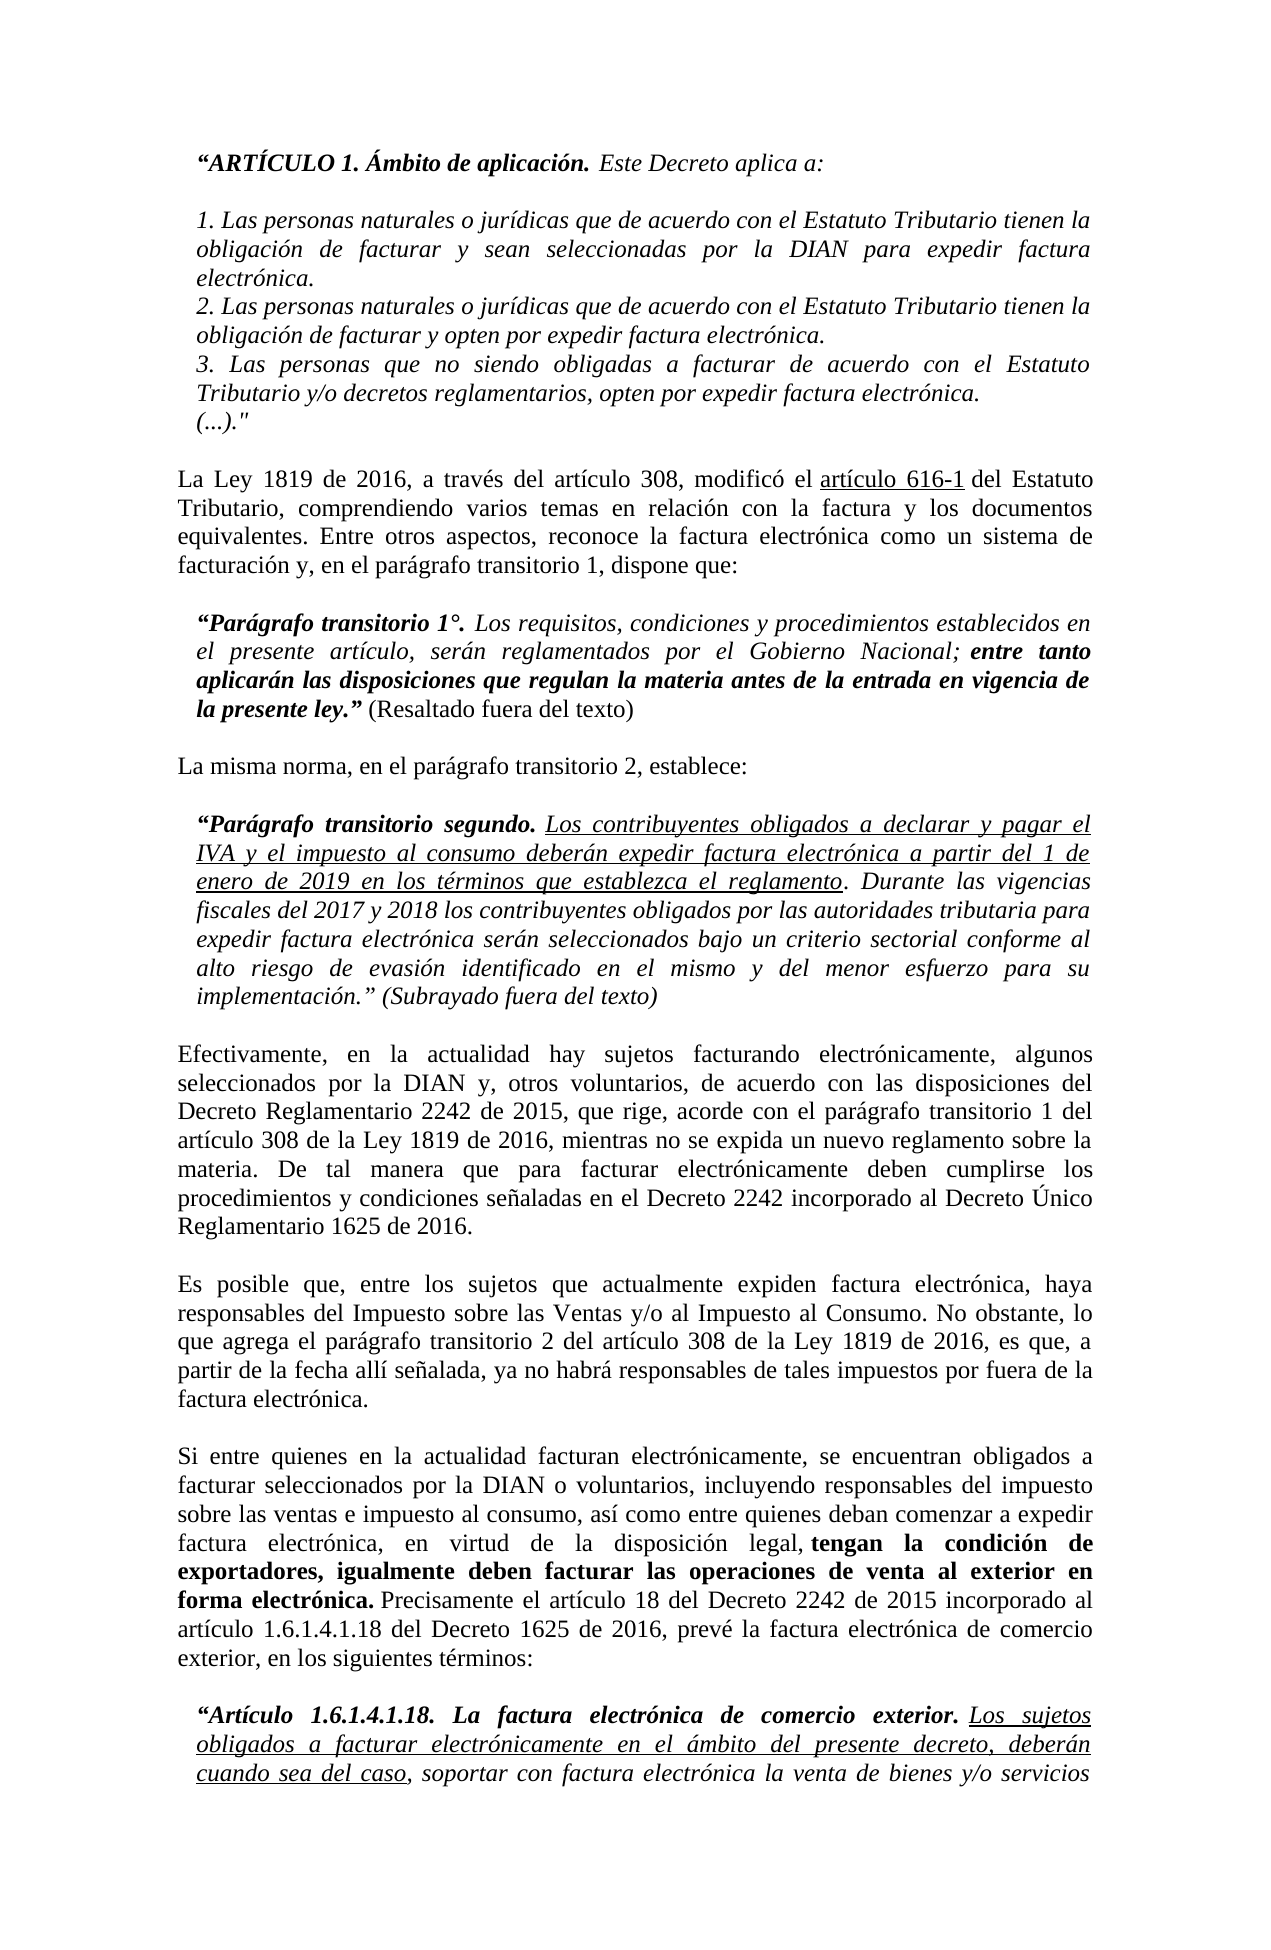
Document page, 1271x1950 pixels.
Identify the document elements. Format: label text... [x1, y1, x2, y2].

text 3. Las personas que no siendo obligadas a facturar de acuerdo con el Estatuto Tributario y/o decretos reglamentarios, opten por expedir factura electrónica. [196, 349, 1094, 406]
text “Parágrafo transitorio segundo. Los contribuyentes obligados a declarar y pagar el IVA y el impuesto al consumo deberán expedir factura electrónica a partir del 1 de enero de 2019 en los términos que establezca el reglamento. Durante las vigencias fiscales del 2017 y 2018 los contribuyentes obligados por las autoridades tributaria para expedir factura electrónica serán seleccionados bajo un criterio sectorial conforme al alto riesgo de evasión identificado en el mismo y del menor esfuerzo para su implementación.” (Subrayado fuera del texto) [196, 809, 1094, 1010]
text La Ley 1819 de 2016, a través del artículo 308, modificó el artículo 616-1 del Estatuto Tributario, comprendiendo varios temas en relación con la factura y los documentos equivalentes. Entre otros aspectos, reconoce la factura electrónica como un sistema de facturación y, en el parágrafo transitorio 1, dispone que: [177, 464, 1094, 579]
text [196, 1700, 1094, 1786]
text 2. Las personas naturales o jurídicas que de acuerdo con el Estatuto Tributario tienen la obligación de facturar y opten por expedir factura electrónica. [196, 291, 1094, 349]
text Es posible que, entre los sujetos que actualmente expiden factura electrónica, haya responsables del Impuesto sobre las Ventas y/o al Impuesto al Consumo. No obstante, lo que agrega el parágrafo transitorio 2 del artículo 308 de la Ley 1819 de 2016, es que, a partir de la fecha allí señalada, ya no habrá responsables de tales impuestos por fuera de la factura electrónica. [177, 1269, 1094, 1413]
text “Parágrafo transitorio 1°. Los requisitos, condiciones y procedimientos establecidos en el presente artículo, serán reglamentados por el Gobierno Nacional; entre tanto aplicarán las disposiciones que regulan la materia antes de la entrada en vigencia de la presente ley.” (Resaltado fuera del texto) [196, 608, 1094, 723]
text 1. Las personas naturales o jurídicas que de acuerdo con el Estatuto Tributario tienen la obligación de facturar y sean seleccionadas por la DIAN para expedir factura electrónica. [196, 205, 1094, 291]
text (...)." [196, 406, 1094, 435]
text Efectivamente, en la actualidad hay sujetos facturando electrónicamente, algunos seleccionados por la DIAN y, otros voluntarios, de acuerdo con las disposiciones del Decreto Reglamentario 2242 de 2015, que rige, acorde con el parágrafo transitorio 1 del artículo 308 de la Ley 1819 de 2016, mientras no se expida un nuevo reglamento sobre la materia. De tal manera que para facturar electrónicamente deben cumplirse los procedimientos y condiciones señaladas en el Decreto 2242 incorporado al Decreto Único Reglamentario 1625 de 2016. [177, 1039, 1094, 1240]
text “ARTÍCULO 1. Ámbito de aplicación. Este Decreto aplica a: [196, 148, 1094, 176]
text La misma norma, en el parágrafo transitorio 2, establece: [177, 751, 1094, 780]
text Si entre quienes en la actualidad facturan electrónicamente, se encuentran obligados a facturar seleccionados por la DIAN o voluntarios, incluyendo responsables del impuesto sobre las ventas e impuesto al consumo, así como entre quienes deban comenzar a expedir factura electrónica, en virtud de la disposición legal, tengan la condición de exportadores, igualmente deben facturar las operaciones de venta al exterior en forma electrónica. Precisamente el artículo 18 del Decreto 2242 de 2015 incorporado al artículo 1.6.1.4.1.18 del Decreto 1625 de 2016, prevé la factura electrónica de comercio exterior, en los siguientes términos: [177, 1441, 1094, 1671]
